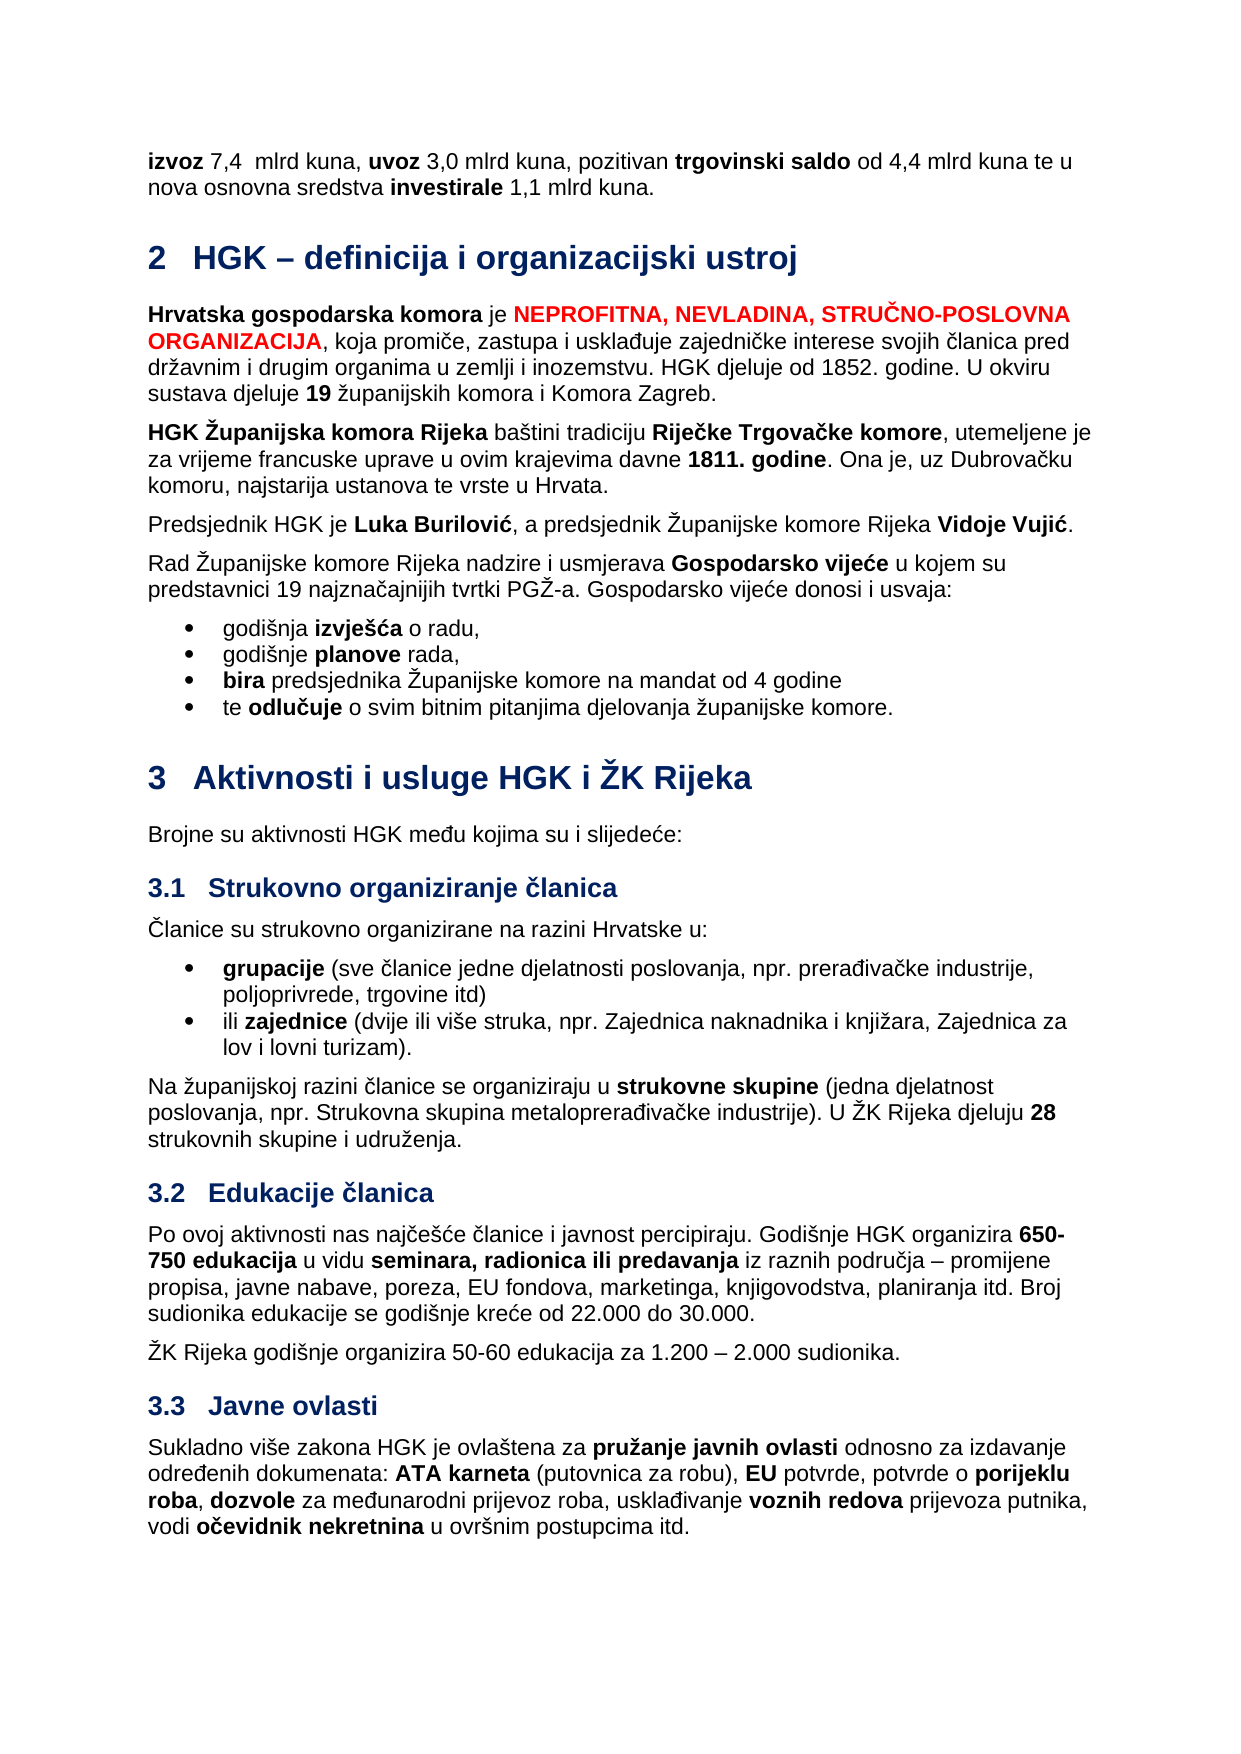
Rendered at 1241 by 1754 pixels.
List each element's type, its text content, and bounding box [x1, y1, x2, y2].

text Hrvatska gospodarska komora je NEPROFITNA, NEVLADINA, STRUČNO-POSLOVNA ORGANIZACIJA, koja promiče, zastupa i usklađuje zajedničke interese svojih članica pred državnim i drugim organima u zemlji i inozemstvu. HGK djeluje od 1852. godine. U okviru sustava djeluje 19 županijskih komora i Komora Zagreb. [148, 301, 1093, 407]
text Na županijskoj razini članice se organiziraju u strukovne skupine (jedna djelatnost poslovanja, npr. Strukovna skupina metaloprerađivačke industrije). U ŽK Rijeka djeluju 28 strukovnih skupine i udruženja. [148, 1073, 1093, 1152]
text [148, 148, 1093, 200]
subtitle Strukovno organiziranje članica [148, 872, 1093, 904]
text HGK Županijska komora Rijeka baštini tradiciju Riječke Trgovačke komore, utemeljene je za vrijeme francuske uprave u ovim krajevima davne 1811. godine. Ona je, uz Dubrovačku komoru, najstarija ustanova te vrste u Hrvata. [148, 419, 1093, 498]
text Sukladno više zakona HGK je ovlaštena za pružanje javnih ovlasti odnosno za izdavanje određenih dokumenata: ATA karneta (putovnica za robu), EU potvrde, potvrde o porijeklu roba, dozvole za međunarodni prijevoz roba, usklađivanje voznih redova prijevoza putnika, vodi očevidnik nekretnina u ovršnim postupcima itd. [148, 1434, 1093, 1539]
text ŽK Rijeka godišnje organizira 50-60 edukacija za 1.200 – 2.000 sudionika. [148, 1339, 1093, 1365]
text Članice su strukovno organizirane na razini Hrvatske u: [148, 916, 1093, 943]
subtitle HGK – definicija i organizacijski ustroj [148, 238, 1093, 276]
text Po ovoj aktivnosti nas najčešće članice i javnost percipiraju. Godišnje HGK organizira 650-750 edukacija u vidu seminara, radionica ili predavanja iz raznih područja – promijene propisa, javne nabave, poreza, EU fondova, marketinga, knjigovodstva, planiranja itd. Broj sudionika edukacije se godišnje kreće od 22.000 do 30.000. [148, 1221, 1093, 1326]
list godišnje planove rada, [185, 641, 1093, 667]
subtitle Javne ovlasti [148, 1390, 1093, 1421]
subtitle Aktivnosti i usluge HGK i ŽK Rijeka [148, 758, 1093, 796]
text Brojne su aktivnosti HGK među kojima su i slijedeće: [148, 821, 1093, 847]
text Rad Županijske komore Rijeka nadzire i usmjerava Gospodarsko vijeće u kojem su predstavnici 19 najznačajnijih tvrtki PGŽ-a. Gospodarsko vijeće donosi i usvaja: [148, 549, 1093, 602]
list godišnja izvješća o radu, [185, 615, 1093, 641]
list ili zajednice (dvije ili više struka, npr. Zajednica naknadnika i knjižara, Zajednica za lov i lovni turizam). [185, 1008, 1093, 1061]
list te odlučuje o svim bitnim pitanjima djelovanja županijske komore. [185, 694, 1093, 720]
subtitle Edukacije članica [148, 1177, 1093, 1208]
text Predsjednik HGK je Luka Burilović, a predsjednik Županijske komore Rijeka Vidoje Vujić. [148, 511, 1093, 537]
list bira predsjednika Županijske komore na mandat od 4 godine [185, 667, 1093, 694]
list grupacije (sve članice jedne djelatnosti poslovanja, npr. prerađivačke industrije, poljoprivrede, trgovine itd) [185, 955, 1093, 1008]
